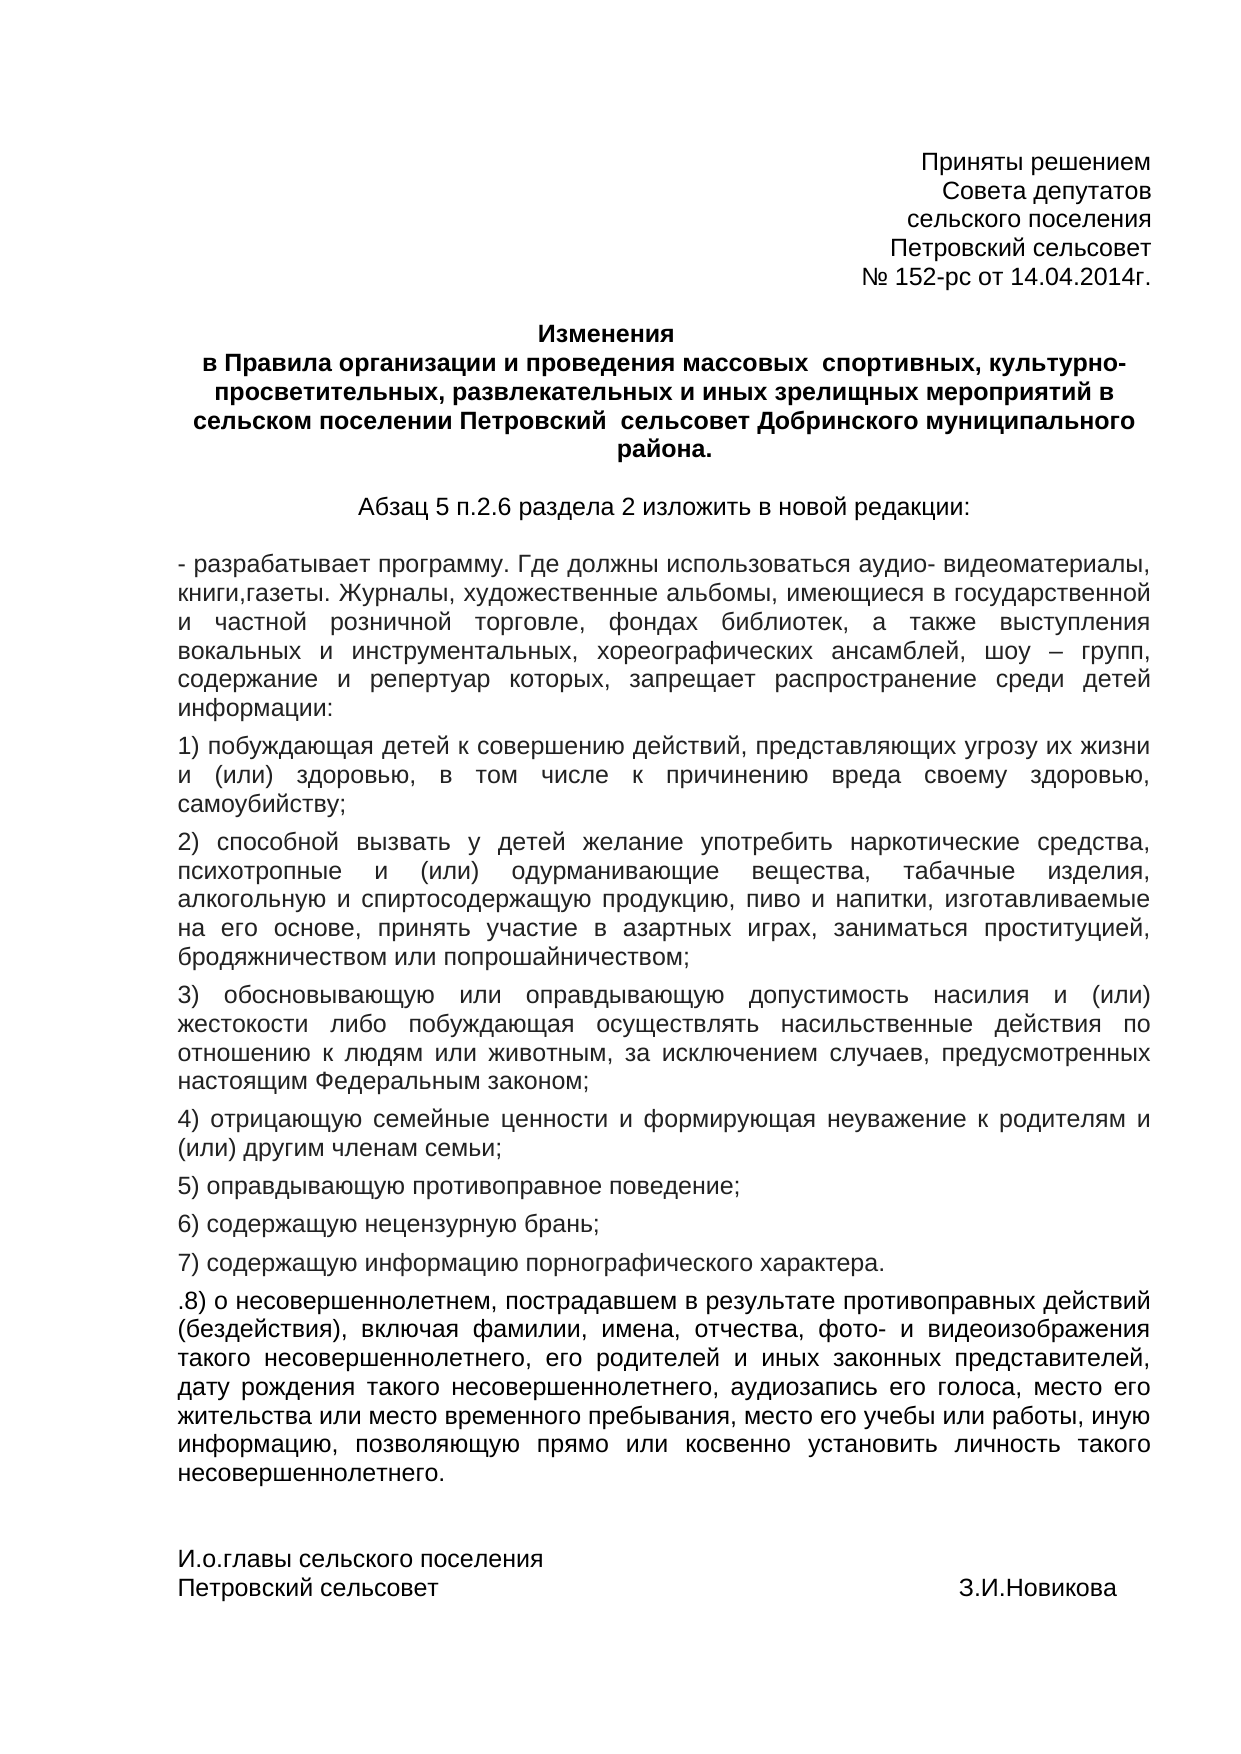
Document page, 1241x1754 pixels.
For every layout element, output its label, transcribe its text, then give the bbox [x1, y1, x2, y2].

text № 152-рс от 14.04.2014г. [177, 262, 1152, 291]
text Изменения [177, 319, 1152, 348]
text Петровский сельсовет [177, 233, 1152, 262]
text 6) содержащую нецензурную брань; [177, 1209, 1152, 1238]
text Приняты решением [177, 147, 1152, 176]
text Совета депутатов [177, 176, 1152, 204]
text .8) о несовершеннолетнем, пострадавшем в результате противоправных действий (бездействия), включая фамилии, имена, отчества, фото- и видеоизображения такого несовершеннолетнего, его родителей и иных законных представителей, дату рождения такого несовершеннолетнего, аудиозапись его голоса, место его жительства или место временного пребывания, место его учебы или работы, иную информацию, позволяющую прямо или косвенно установить личность такого несовершеннолетнего. [177, 1286, 1152, 1487]
text 3) обосновывающую или оправдывающую допустимость насилия и (или) жестокости либо побуждающая осуществлять насильственные действия по отношению к людям или животным, за исключением случаев, предусмотренных настоящим Федеральным законом; [177, 980, 1152, 1095]
text сельского поселения [177, 204, 1152, 233]
text Петровский сельсовет З.И.Новикова [177, 1573, 1152, 1602]
text 5) оправдывающую противоправное поведение; [177, 1171, 1152, 1200]
text 2) способной вызвать у детей желание употребить наркотические средства, психотропные и (или) одурманивающие вещества, табачные изделия, алкогольную и спиртосодержащую продукцию, пиво и напитки, изготавливаемые на его основе, принять участие в азартных играх, заниматься проституцией, бродяжничеством или попрошайничеством; [177, 827, 1152, 971]
text 1) побуждающая детей к совершению действий, представляющих угрозу их жизни и (или) здоровью, в том числе к причинению вреда своему здоровью, самоубийству; [177, 731, 1152, 817]
text 7) содержащую информацию порнографического характера. [177, 1247, 1152, 1276]
text Абзац 5 п.2.6 раздела 2 изложить в новой редакции: [177, 492, 1152, 521]
text И.о.главы сельского поселения [177, 1544, 1152, 1573]
text - разрабатывает программу. Где должны использоваться аудио- видеоматериалы, книги,газеты. Журналы, художественные альбомы, имеющиеся в государственной и частной розничной торговле, фондах библиотек, а также выступления вокальных и инструментальных, хореографических ансамблей, шоу – групп, содержание и репертуар которых, запрещает распространение среди детей информации: [177, 549, 1152, 722]
text в Правила организации и проведения массовых спортивных, культурно-просветительных, развлекательных и иных зрелищных мероприятий в сельском поселении Петровский сельсовет Добринского муниципального района. [177, 348, 1152, 463]
text 4) отрицающую семейные ценности и формирующая неуважение к родителям и (или) другим членам семьи; [177, 1104, 1152, 1162]
